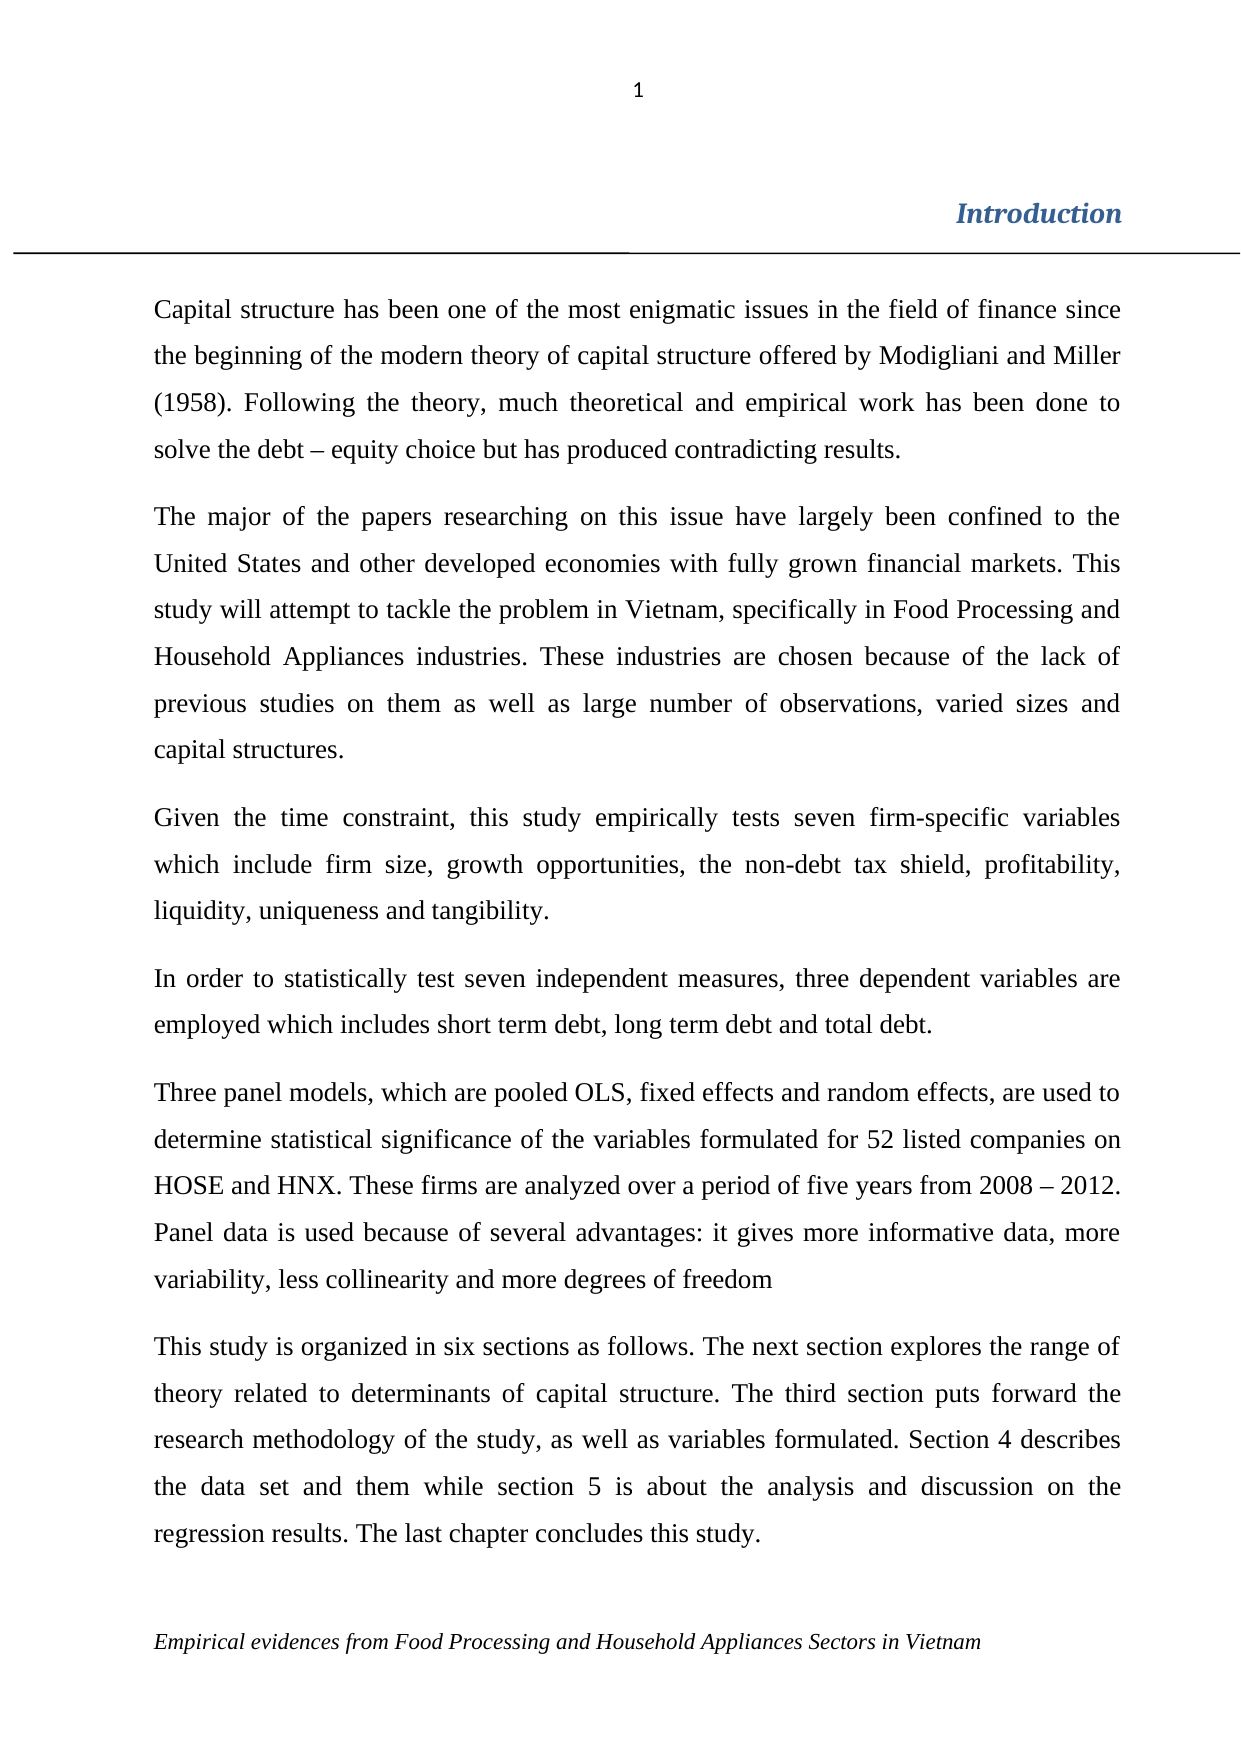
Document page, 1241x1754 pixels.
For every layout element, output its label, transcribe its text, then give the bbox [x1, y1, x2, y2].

text The major of the papers researching on this issue have largely been confined to the United States and other developed economies with fully grown financial markets. This study will attempt to tackle the problem in Vietnam, specifically in Food Processing and Household Appliances industries. These industries are chosen because of the lack of previous studies on them as well as large number of observations, varied sizes and capital structures. [153, 500, 1122, 765]
text This study is organized in six sections as follows. The next section explores the range of theory related to determinants of capital structure. The third section puts forward the research methodology of the study, as well as variables formulated. Section 4 describes the data set and them while section 5 is about the analysis and discussion on the regression results. The last chapter concludes this study. [153, 1330, 1122, 1548]
text Capital structure has been one of the most enigmatic issues in the field of finance since the beginning of the modern theory of capital structure offered by Modigliani and Miller (1958). Following the theory, much theoretical and empirical work has been done to solve the debt – equity choice but has produced contradicting results. [153, 293, 1122, 464]
subtitle Introduction [153, 198, 1122, 231]
text Given the time constraint, this study empirically tests seven firm-specific variables which include firm size, growth opportunities, the non-debt tax shield, profitability, liquidity, uniqueness and tangibility. [153, 801, 1122, 926]
text In order to statistically test seven independent measures, three dependent variables are employed which includes short term debt, long term debt and total debt. [153, 962, 1122, 1040]
text Three panel models, which are pooled OLS, fixed effects and random effects, are used to determine statistical significance of the variables formulated for 52 listed companies on HOSE and HNX. These firms are analyzed over a period of five years from 2008 – 2012. Panel data is used because of several advantages: it gives more informative data, more variability, less collinearity and more degrees of freedom [153, 1076, 1122, 1294]
